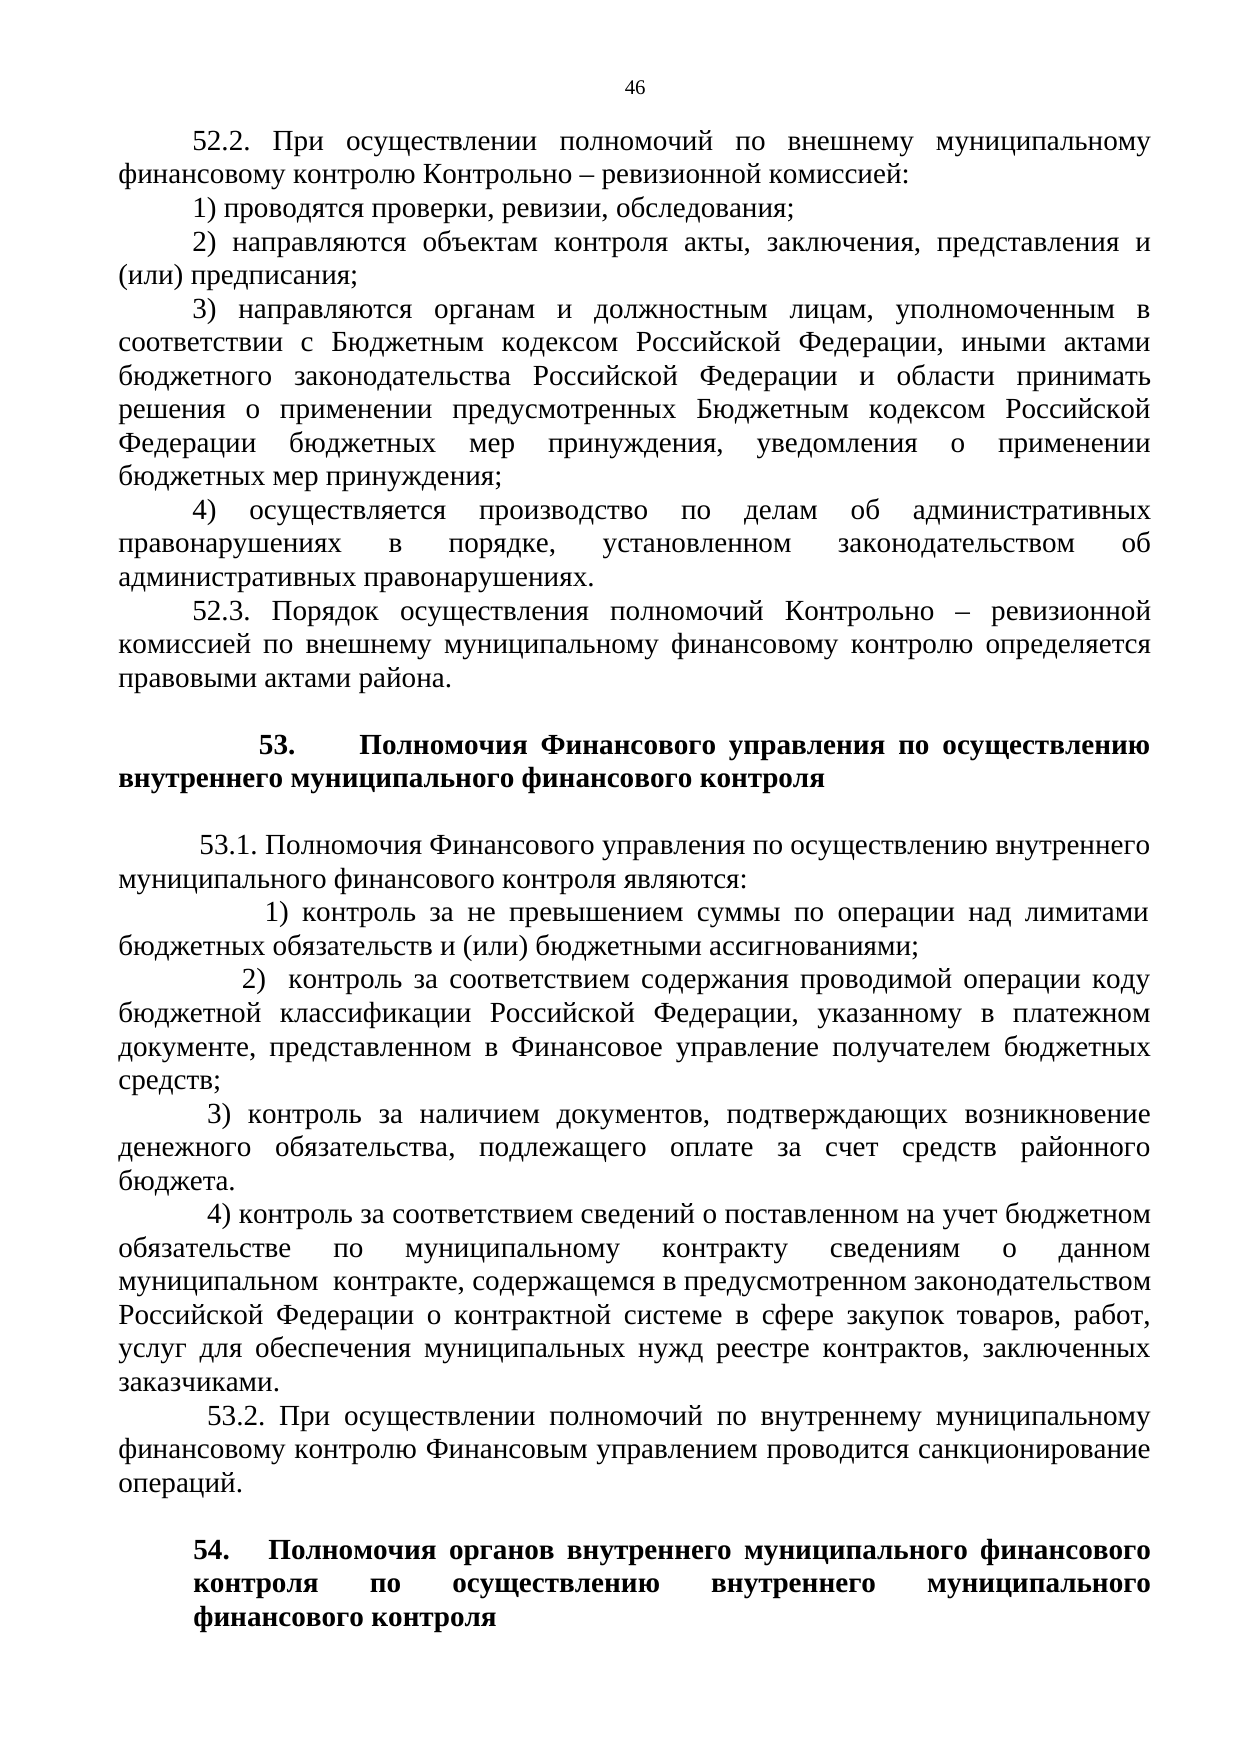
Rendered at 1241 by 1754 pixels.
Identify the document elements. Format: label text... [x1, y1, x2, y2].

text 52.2. При осуществлении полномочий по внешнему муниципальному финансовому контролю Контрольно – ревизионной комиссией: [118, 123, 1152, 190]
text 1) контроль за не превышением суммы по операции над лимитами бюджетных обязательств и (или) бюджетными ассигнованиями; [118, 894, 1152, 962]
text 4) осуществляется производство по делам об административных правонарушениях в порядке, установленном законодательством об административных правонарушениях. [118, 492, 1152, 593]
text 3) направляются органам и должностным лицам, уполномоченным в соответствии с Бюджетным кодексом Российской Федерации, иными актами бюджетного законодательства Российской Федерации и области принимать решения о применении предусмотренных Бюджетным кодексом Российской Федерации бюджетных мер принуждения, уведомления о применении бюджетных мер принуждения; [118, 291, 1152, 492]
text 54. Полномочия органов внутреннего муниципального финансового контроля по осуществлению внутреннего муниципального финансового контроля [193, 1532, 1152, 1632]
text 3) контроль за наличием документов, подтверждающих возникновение денежного обязательства, подлежащего оплате за счет средств районного бюджета. [118, 1096, 1152, 1196]
text 4) контроль за соответствием сведений о поставленном на учет бюджетном обязательстве по муниципальному контракту сведениям о данном муниципальном контракте, содержащемся в предусмотренном законодательством Российской Федерации о контрактной системе в сфере закупок товаров, работ, услуг для обеспечения муниципальных нужд реестре контрактов, заключенных заказчиками. [118, 1196, 1152, 1398]
text 2) контроль за соответствием содержания проводимой операции коду бюджетной классификации Российской Федерации, указанному в платежном документе, представленном в Финансовое управление получателем бюджетных средств; [118, 962, 1152, 1096]
text 53.2. При осуществлении полномочий по внутреннему муниципальному финансовому контролю Финансовым управлением проводится санкционирование операций. [118, 1398, 1152, 1498]
text 53. Полномочия Финансового управления по осуществлению внутреннего муниципального финансового контроля [118, 727, 1152, 794]
text 2) направляются объектам контроля акты, заключения, представления и (или) предписания; [118, 224, 1152, 291]
text 52.3. Порядок осуществления полномочий Контрольно – ревизионной комиссией по внешнему муниципальному финансовому контролю определяется правовыми актами района. [118, 593, 1152, 693]
text 1) проводятся проверки, ревизии, обследования; [118, 190, 1152, 224]
text 53.1. Полномочия Финансового управления по осуществлению внутреннего муниципального финансового контроля являются: [118, 827, 1152, 894]
